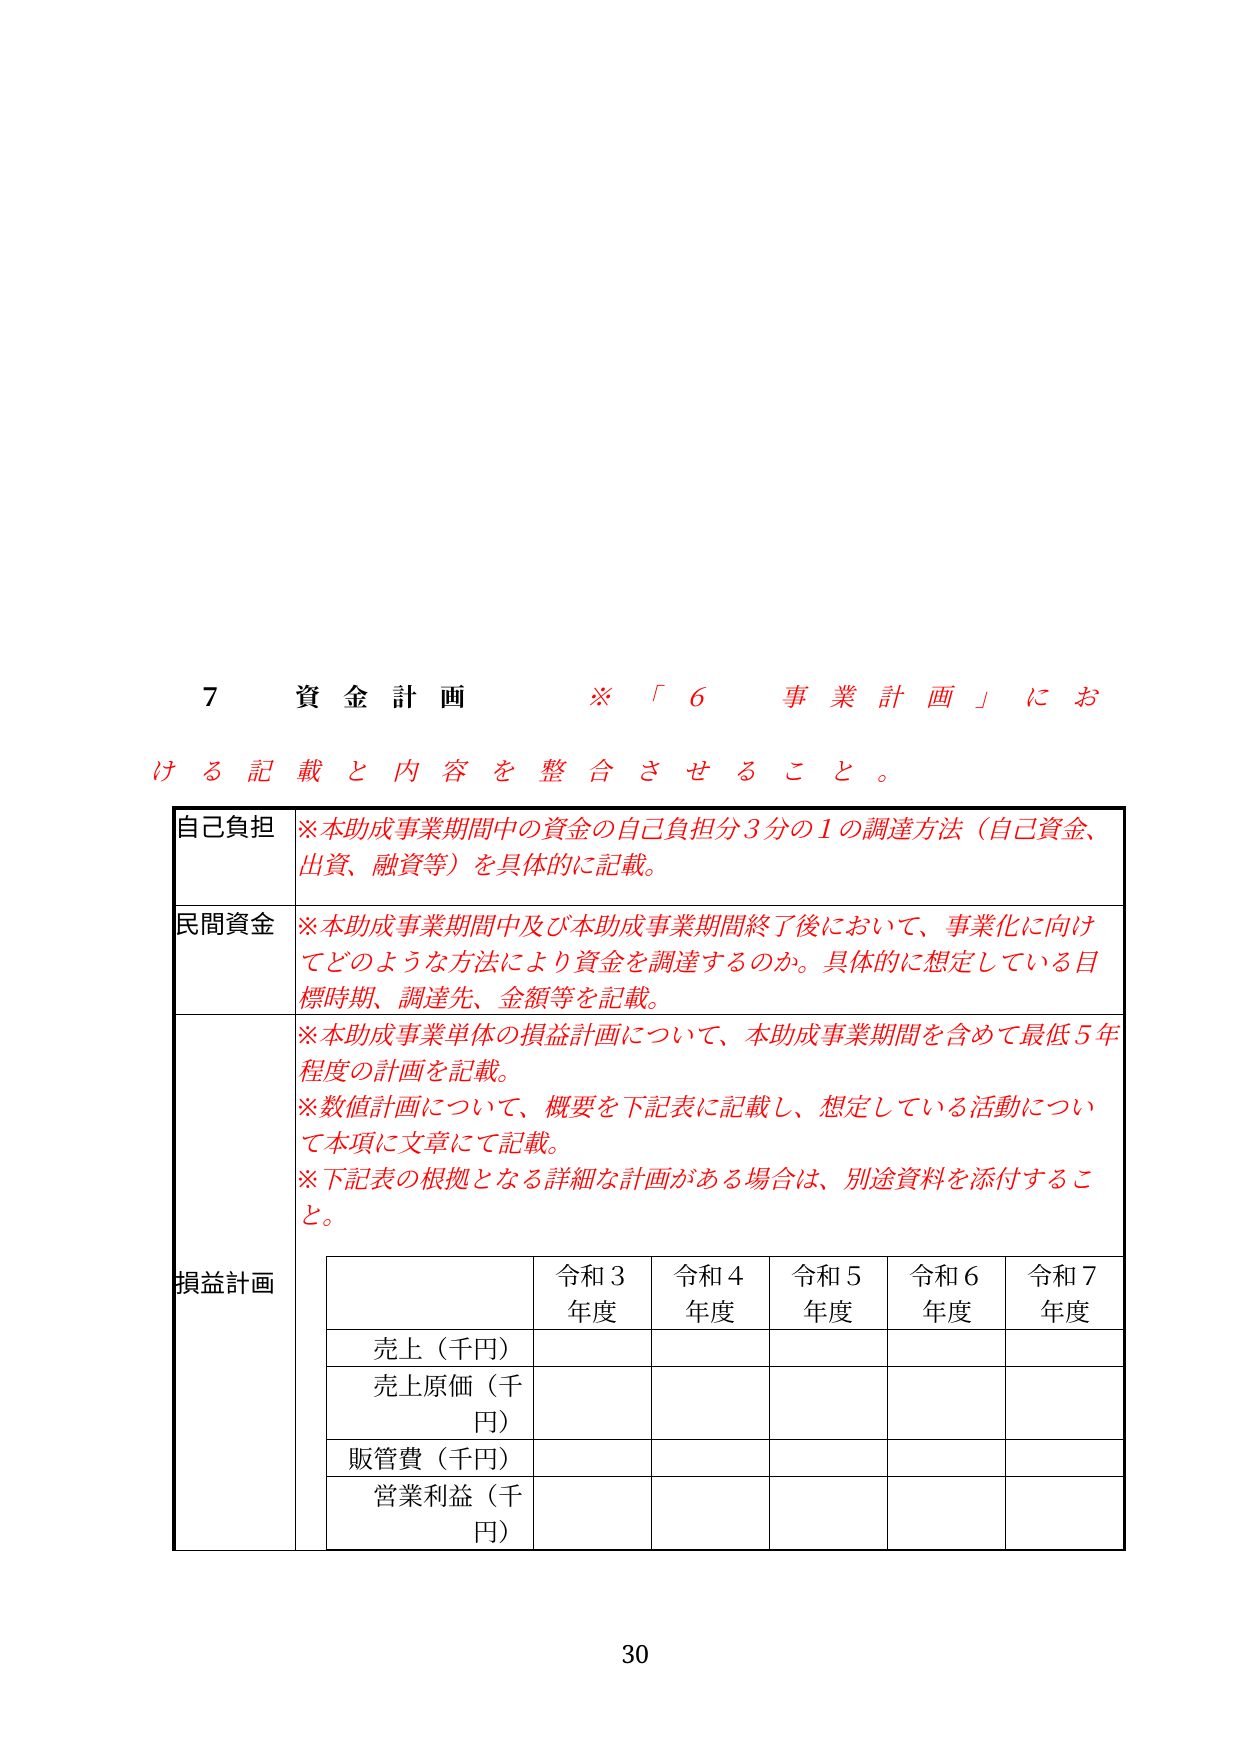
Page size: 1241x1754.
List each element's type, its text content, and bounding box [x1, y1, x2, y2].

table_cell ※本助成事業単体の損益計画について、本助成事業期間を含めて最低５年程度の計画を記載。 ※数値計画について、概要を下記表に記載し、想定している活動について本項に文章にて記載。 ※下記表の根拠となる詳細な計画がある場合は、別途資料を添付すること。 [296, 1015, 1123, 1549]
table_cell ※本助成事業期間中及び本助成事業期間終了後において、事業化に向けてどのような方法により資金を調達するのか。具体的に想定している目標時期、調達先、金額等を記載。 [296, 906, 1123, 1014]
text ７ 資金計画 ※「６ 事業計画」における記載と内容を整合させること。 [149, 660, 1120, 805]
table_cell 民間資金 [176, 906, 295, 1014]
table_cell 損益計画 [176, 1015, 295, 1549]
table_header 自己負担 [176, 810, 295, 905]
table_header ※本助成事業期間中の資金の自己負担分３分の１の調達方法（自己資金、出資、融資等）を具体的に記載。 [296, 810, 1123, 905]
